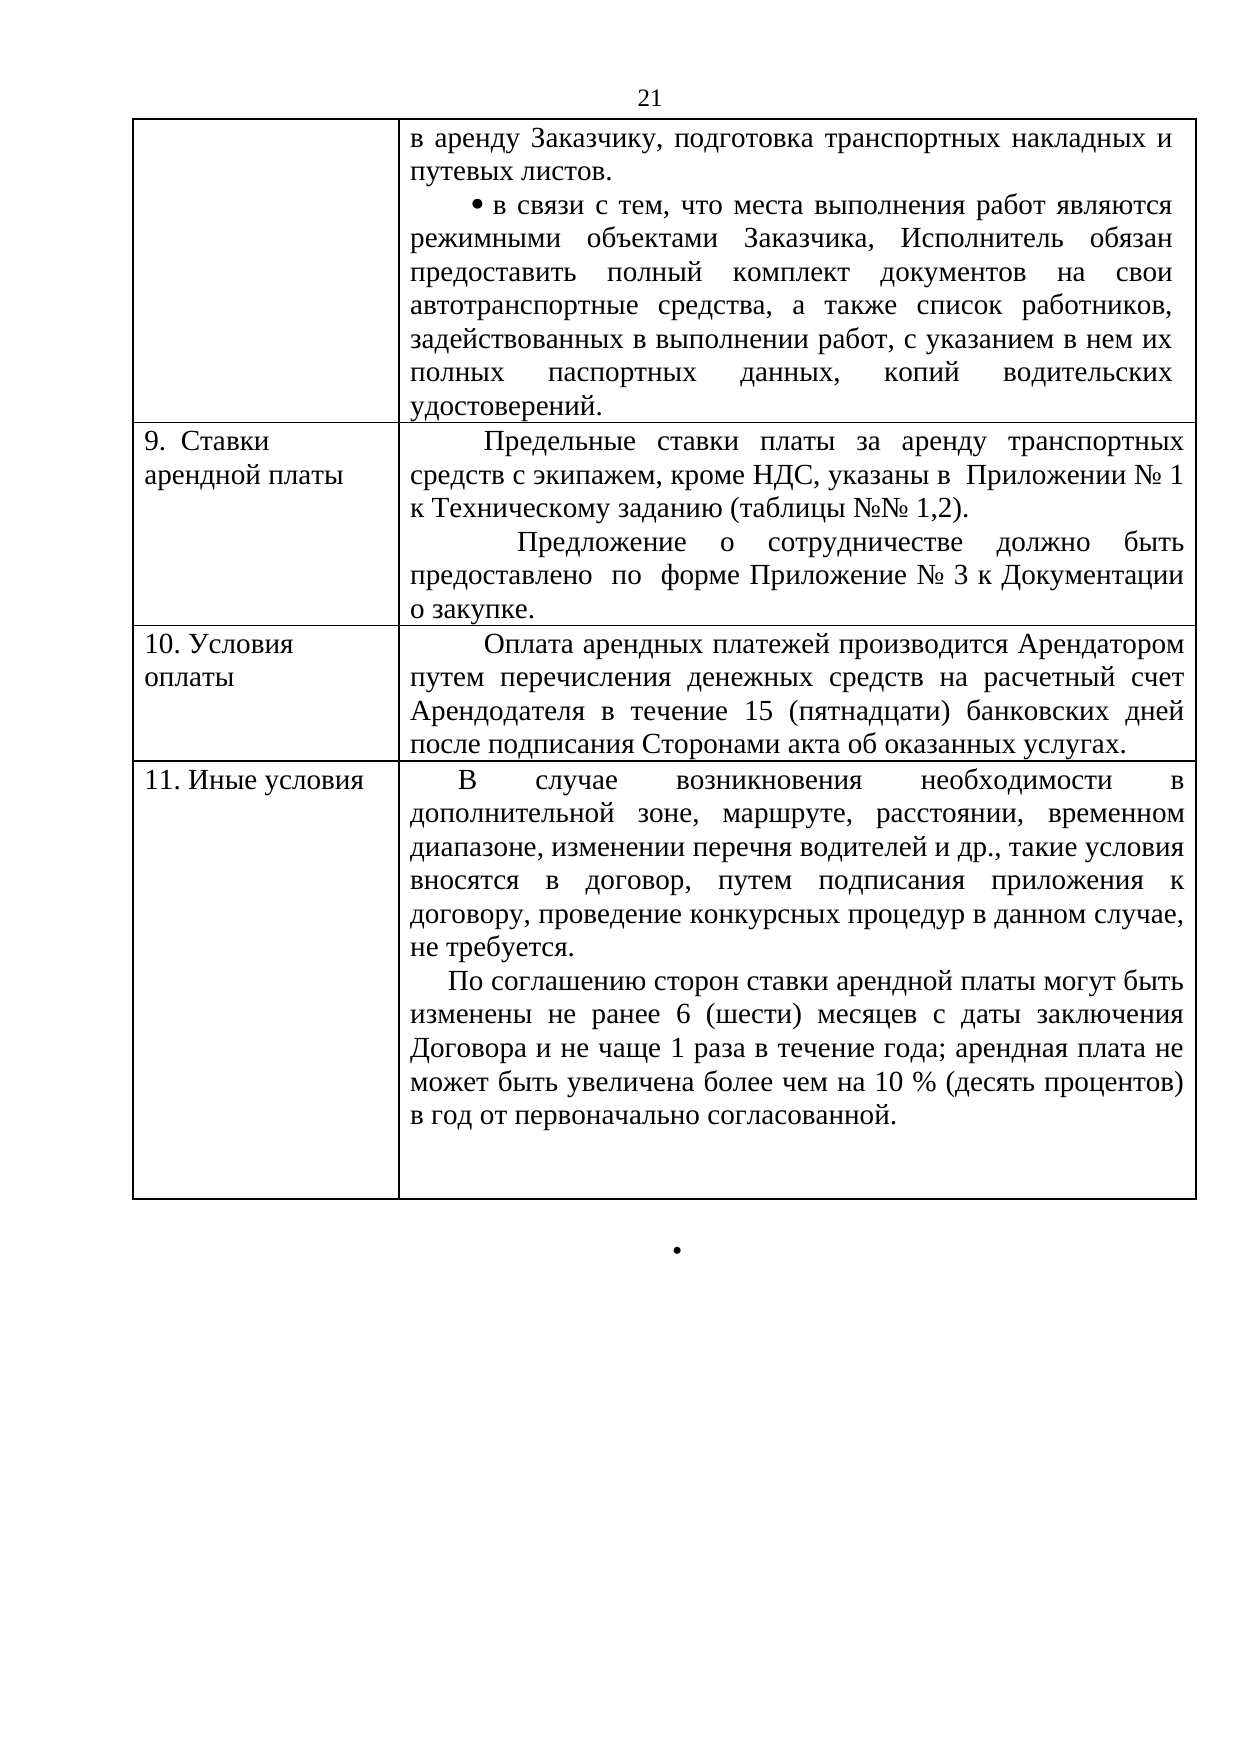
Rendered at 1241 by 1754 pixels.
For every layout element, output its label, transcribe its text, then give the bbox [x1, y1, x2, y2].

table_cell 9. Ставки арендной платы [134, 423, 398, 624]
table_cell Оплата арендных платежей производится Арендатором путем перечисления денежных средств на расчетный счет Арендодателя в течение 15 (пятнадцати) банковских дней после подписания Сторонами акта об оказанных услугах. [400, 626, 1195, 760]
table_cell 11. Иные условия [134, 762, 398, 1198]
table_cell 10. Условия оплаты [134, 626, 398, 760]
table_cell В случае возникновения необходимости в дополнительной зоне, маршруте, расстоянии, временном диапазоне, изменении перечня водителей и др., такие условия вносятся в договор, путем подписания приложения к договору, проведение конкурсных процедур в данном случае, не требуется. По соглашению сторон ставки арендной платы могут быть изменены не ранее 6 (шести) месяцев с даты заключения Договора и не чаще 1 раза в течение года; арендная плата не может быть увеличена более чем на 10 % (десять процентов) в год от первоначально согласованной. [400, 762, 1195, 1198]
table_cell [134, 120, 398, 422]
table_cell Предельные ставки платы за аренду транспортных средств с экипажем, кроме НДС, указаны в Приложении № 1 к Техническому заданию (таблицы №№ 1,2). Предложение о сотрудничестве должно быть предоставлено по форме Приложение № 3 к Документации о закупке. [400, 423, 1195, 624]
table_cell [400, 120, 1195, 422]
